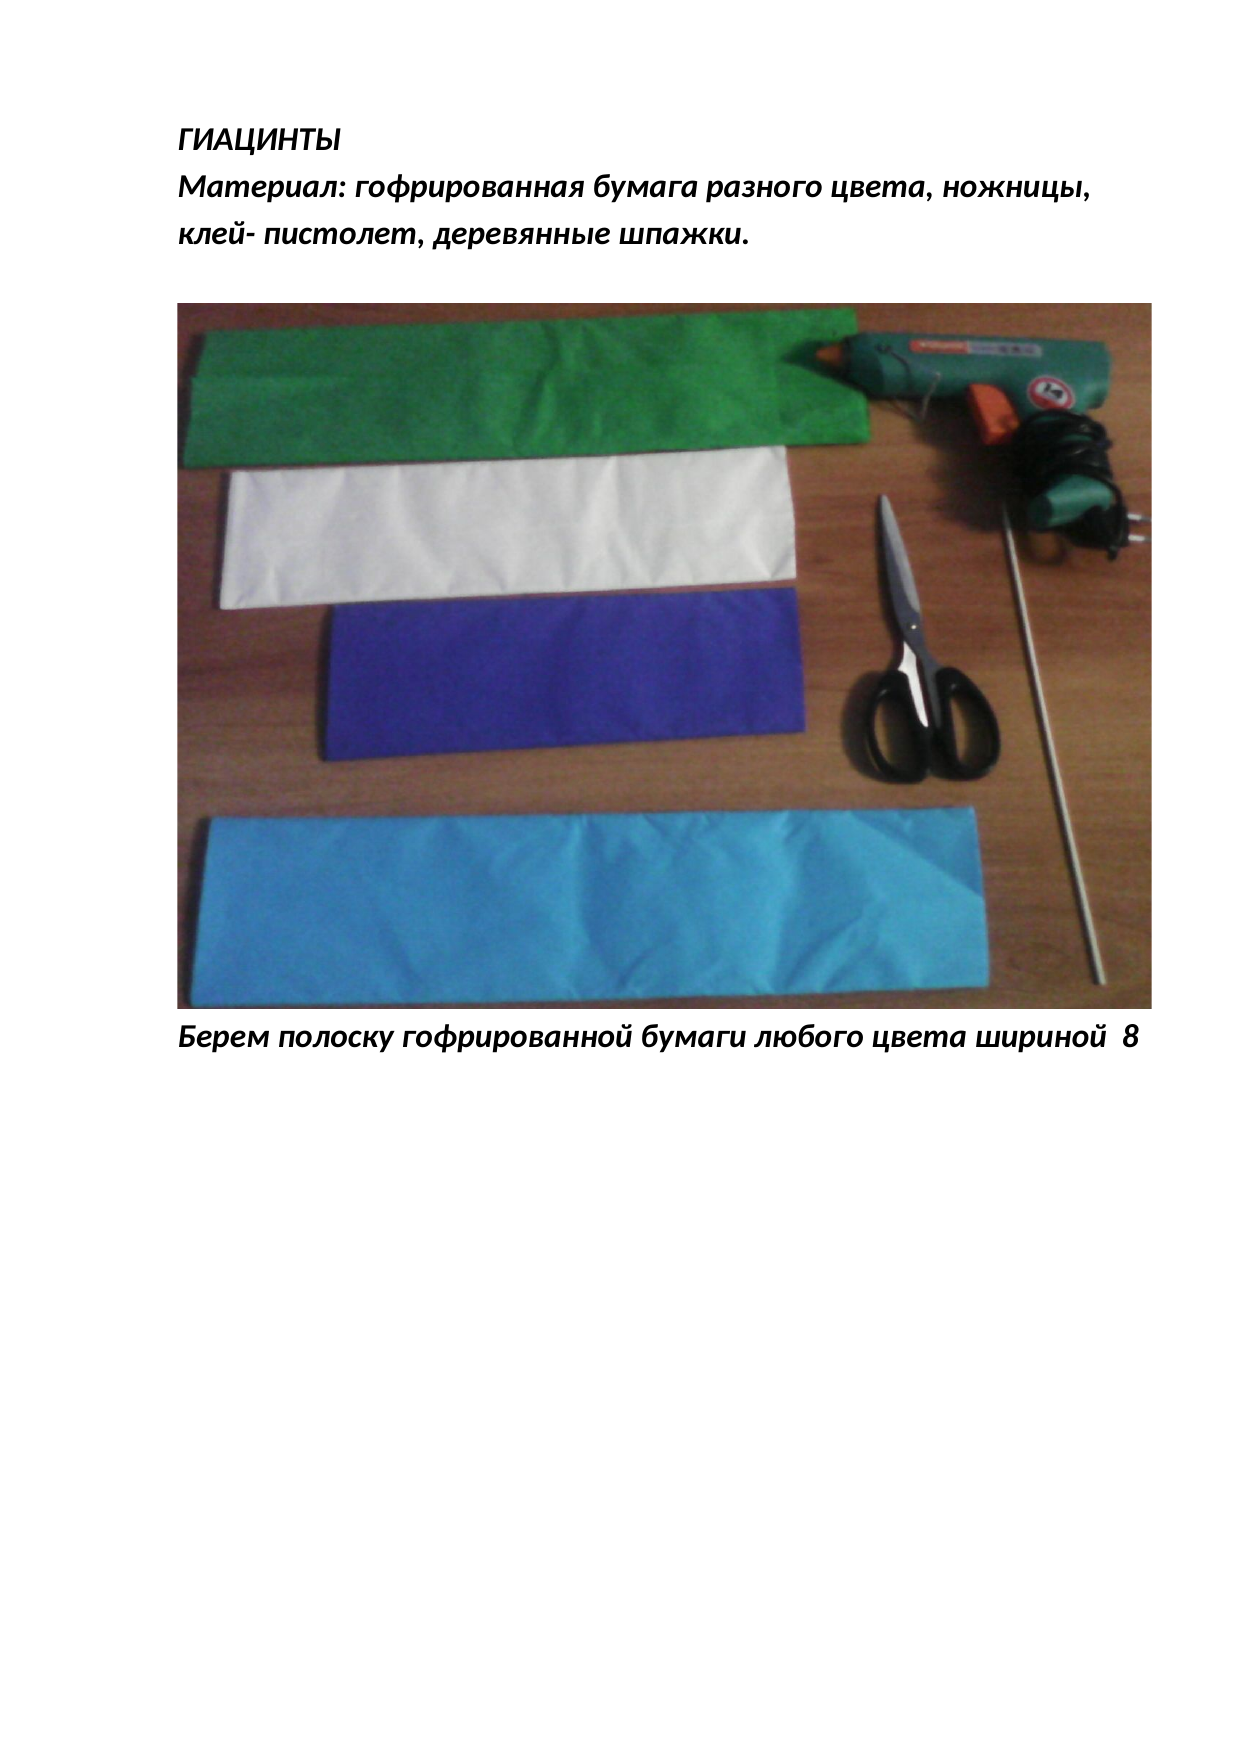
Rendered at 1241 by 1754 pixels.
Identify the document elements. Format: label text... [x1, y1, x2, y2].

picture [177, 303, 1152, 1009]
text ГИАЦИНТЫ Материал: гофрированная бумага разного цвета, ножницы, клей- пистолет, деревянные шпажки. Берем полоску гофрированной бумаги любого цвета шириной 8 см. [177, 1009, 1152, 1056]
text ГИАЦИНТЫ Материал: гофрированная бумага разного цвета, ножницы, клей- пистолет, деревянные шпажки. Берем полоску гофрированной бумаги любого цвета шириной 8 см. [177, 118, 1152, 303]
